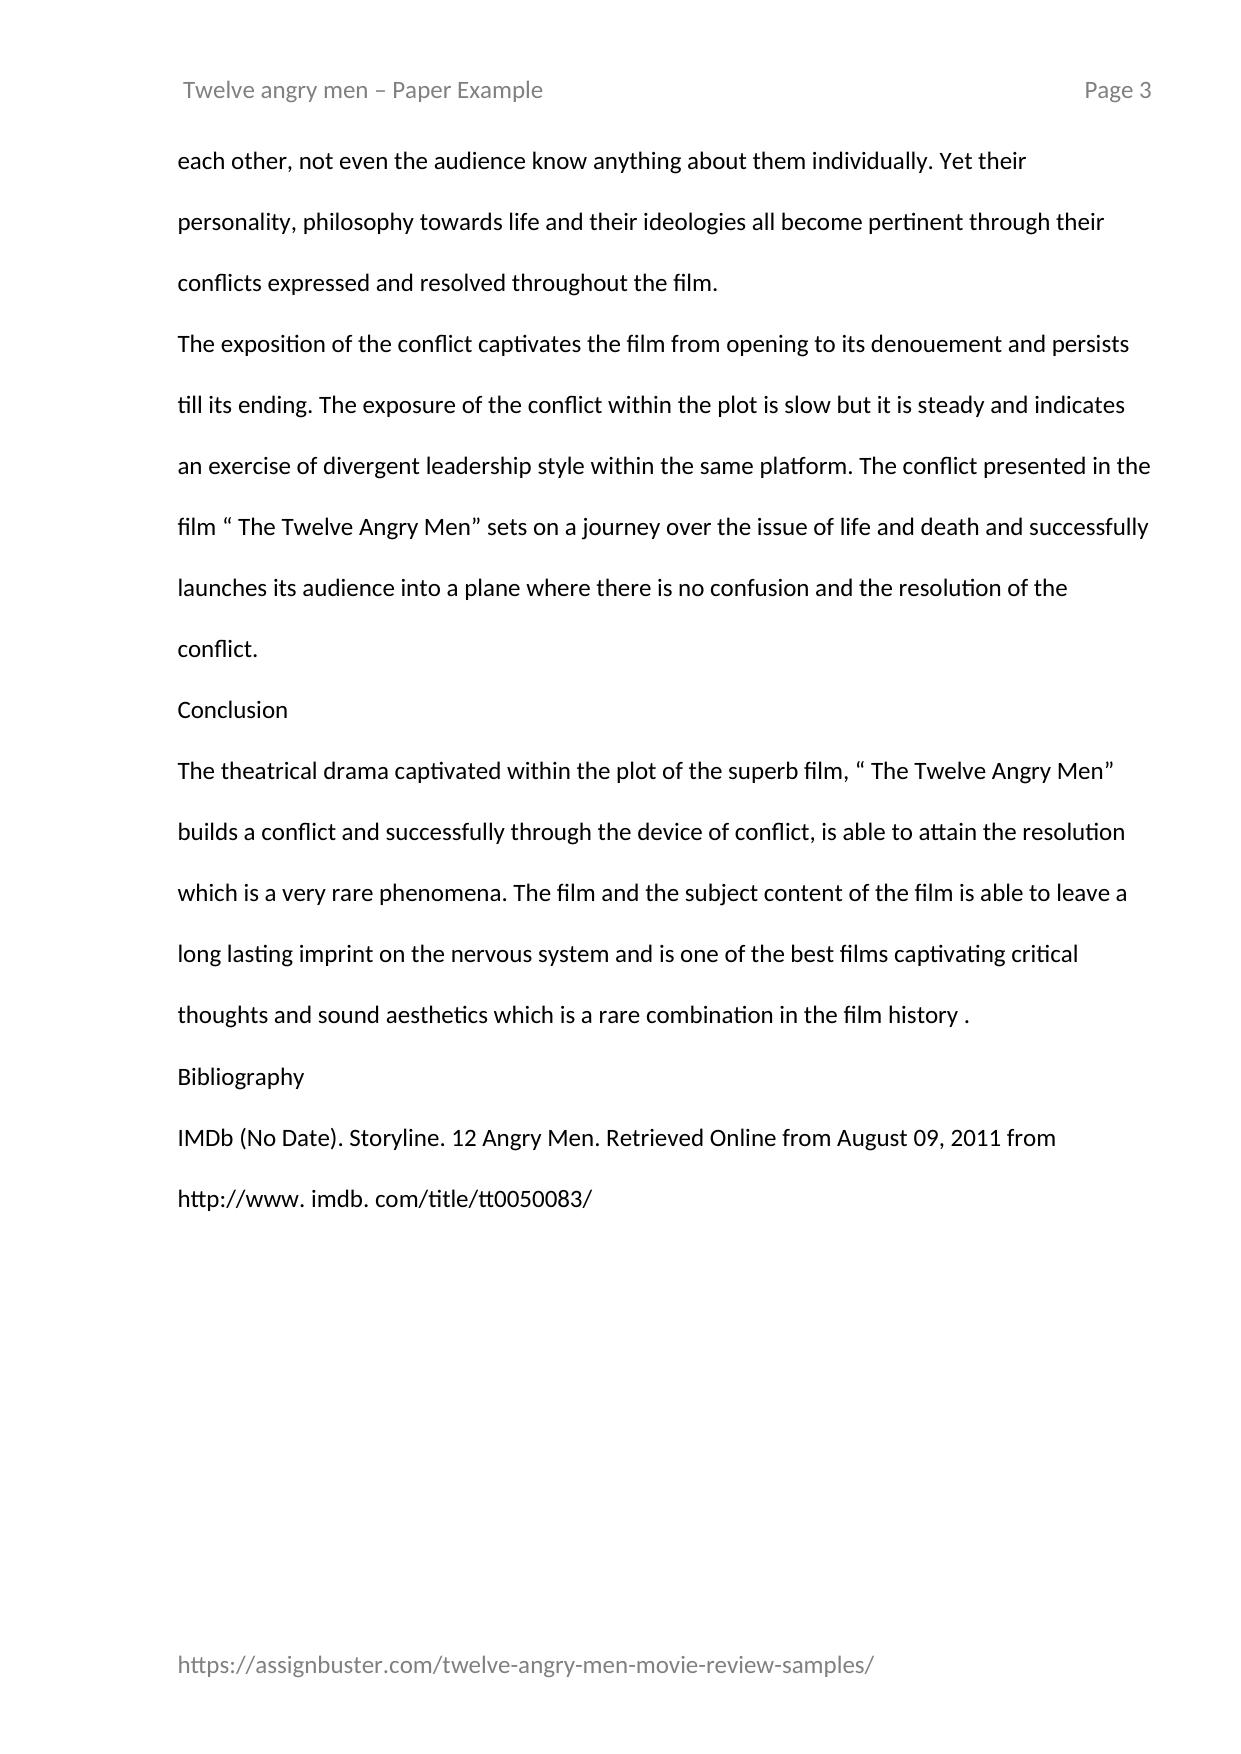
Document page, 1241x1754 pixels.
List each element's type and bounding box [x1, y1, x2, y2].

text [177, 145, 1152, 1213]
